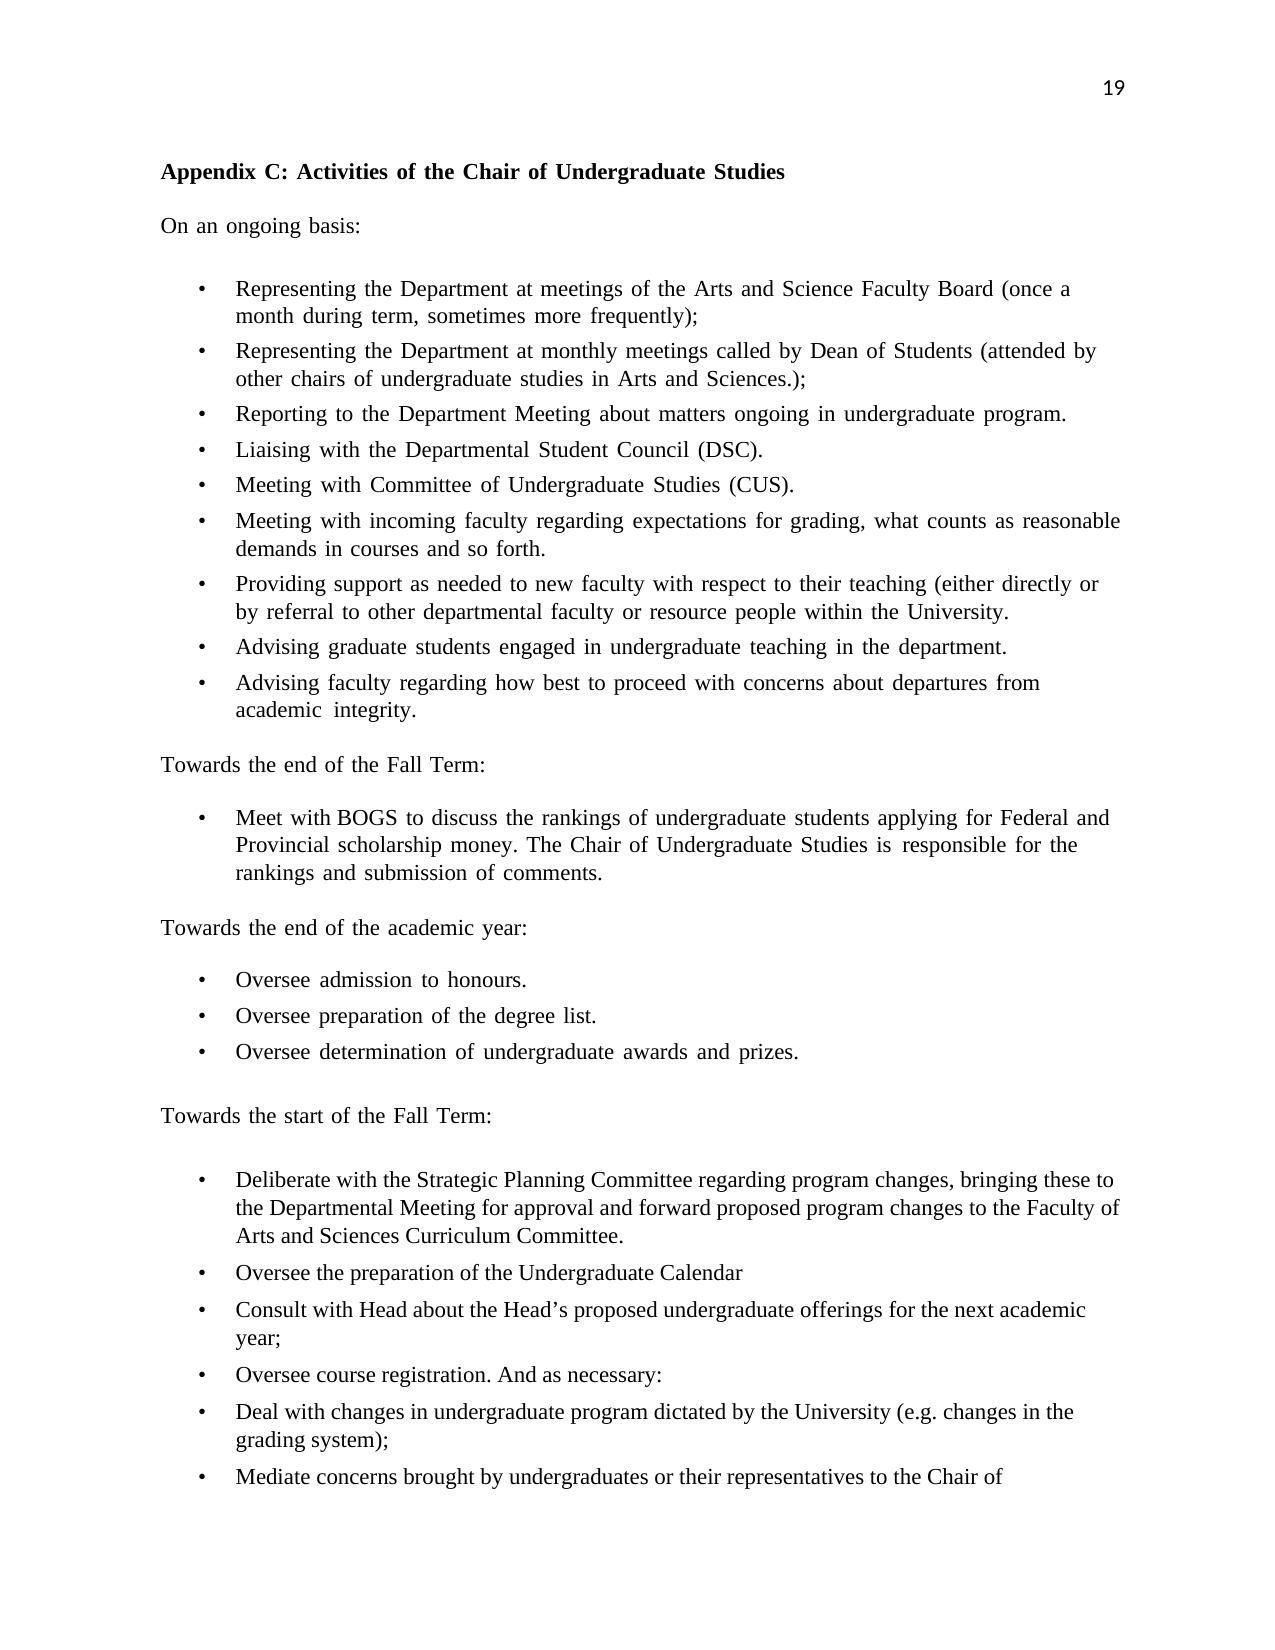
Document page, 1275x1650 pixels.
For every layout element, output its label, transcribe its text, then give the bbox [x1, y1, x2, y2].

list Oversee admission to honours. [198, 966, 1125, 993]
list Representing the Department at monthly meetings called by Dean of Students (attended by other chairs of undergraduate studies in Arts and Sciences.); [198, 338, 1125, 391]
text Towards the end of the academic year: [160, 914, 1125, 940]
list Oversee preparation of the degree list. [198, 1002, 1125, 1028]
list Oversee determination of undergraduate awards and prizes. [160, 1038, 1125, 1064]
list Reporting to the Department Meeting about matters ongoing in undergraduate program. [198, 400, 1125, 427]
list Liaising with the Departmental Student Council (DSC). [198, 436, 1125, 462]
text On an ongoing basis: [160, 212, 1125, 238]
list Advising graduate students engaged in undergraduate teaching in the department. [198, 633, 1125, 659]
text Towards the end of the Fall Term: [160, 751, 1125, 777]
list Deliberate with the Strategic Planning Committee regarding program changes, bringing these to the Departmental Meeting for approval and forward proposed program changes to the Faculty of Arts and Sciences Curriculum Committee. [198, 1166, 1125, 1248]
subtitle Appendix C: Activities of the Chair of Undergraduate Studies [160, 158, 1125, 184]
list Deal with changes in undergraduate program dictated by the University (e.g. changes in the grading system); [198, 1398, 1125, 1453]
list Providing support as needed to new faculty with respect to their teaching (either directly or by referral to other departmental faculty or resource people within the University. [198, 570, 1125, 624]
list Meet with BOGS to discuss the rankings of undergraduate students applying for Federal and Provincial scholarship money. The Chair of Undergraduate Studies is responsible for the rankings and submission of comments. [198, 804, 1125, 885]
list Meeting with Committee of Undergraduate Studies (CUS). [198, 471, 1125, 498]
list Advising faculty regarding how best to proceed with concerns about departures from academic integrity. [198, 669, 1125, 722]
list Oversee the preparation of the Undergraduate Calendar [198, 1259, 1125, 1286]
text Towards the start of the Fall Term: [160, 1102, 1125, 1129]
list Oversee course registration. And as necessary: [198, 1361, 1125, 1388]
list Meeting with incoming faculty regarding expectations for grading, what counts as reasonable demands in courses and so forth. [198, 507, 1125, 561]
list Consult with Head about the Head’s proposed undergraduate offerings for the next academic year; [198, 1296, 1125, 1351]
list Representing the Department at meetings of the Arts and Science Faculty Board (once a month during term, sometimes more frequently); [198, 275, 1125, 328]
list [198, 1463, 1125, 1490]
